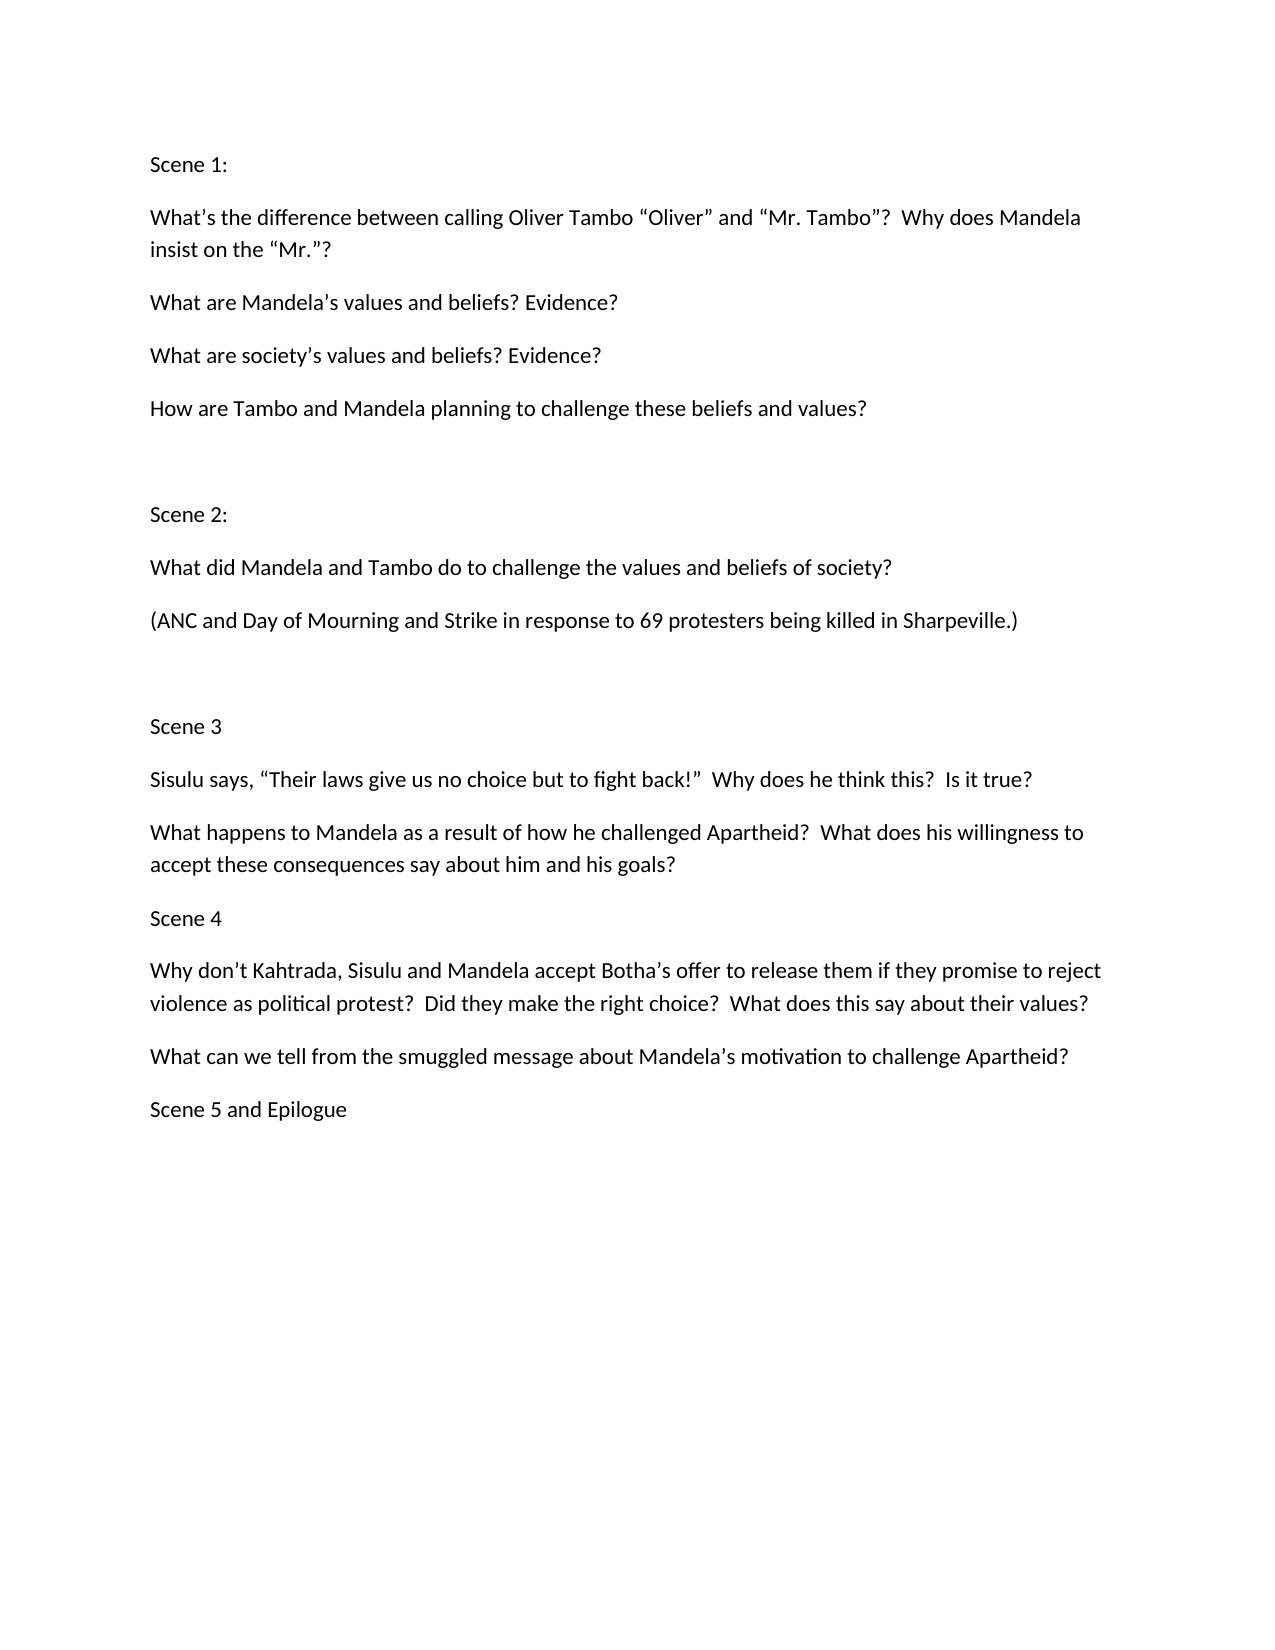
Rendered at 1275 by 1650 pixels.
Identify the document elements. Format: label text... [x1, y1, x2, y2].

text How are Tambo and Mandela planning to challenge these beliefs and values? [150, 394, 1125, 422]
text What did Mandela and Tambo do to challenge the values and beliefs of society? [150, 553, 1125, 581]
text Sisulu says, “Their laws give us no choice but to fight back!” Why does he think this? Is it true? [150, 765, 1125, 793]
text What’s the difference between calling Oliver Tambo “Oliver” and “Mr. Tambo”? Why does Mandela insist on the “Mr.”? [150, 203, 1125, 263]
text What are Mandela’s values and beliefs? Evidence? [150, 288, 1125, 316]
text Scene 1: [150, 150, 1125, 178]
text Why don’t Kahtrada, Sisulu and Mandela accept Botha’s offer to release them if they promise to reject violence as political protest? Did they make the right choice? What does this say about their values? [150, 957, 1125, 1017]
text (ANC and Day of Mourning and Strike in response to 69 protesters being killed in Sharpeville.) [150, 606, 1125, 634]
text What happens to Mandela as a result of how he challenged Apartheid? What does his willingness to accept these consequences say about him and his goals? [150, 818, 1125, 879]
text Scene 4 [150, 904, 1125, 932]
text Scene 2: [150, 500, 1125, 528]
text What are society’s values and beliefs? Evidence? [150, 341, 1125, 369]
text Scene 5 and Epilogue [150, 1095, 1125, 1123]
text Scene 3 [150, 712, 1125, 740]
text What can we tell from the smuggled message about Mandela’s motivation to challenge Apartheid? [150, 1042, 1125, 1070]
